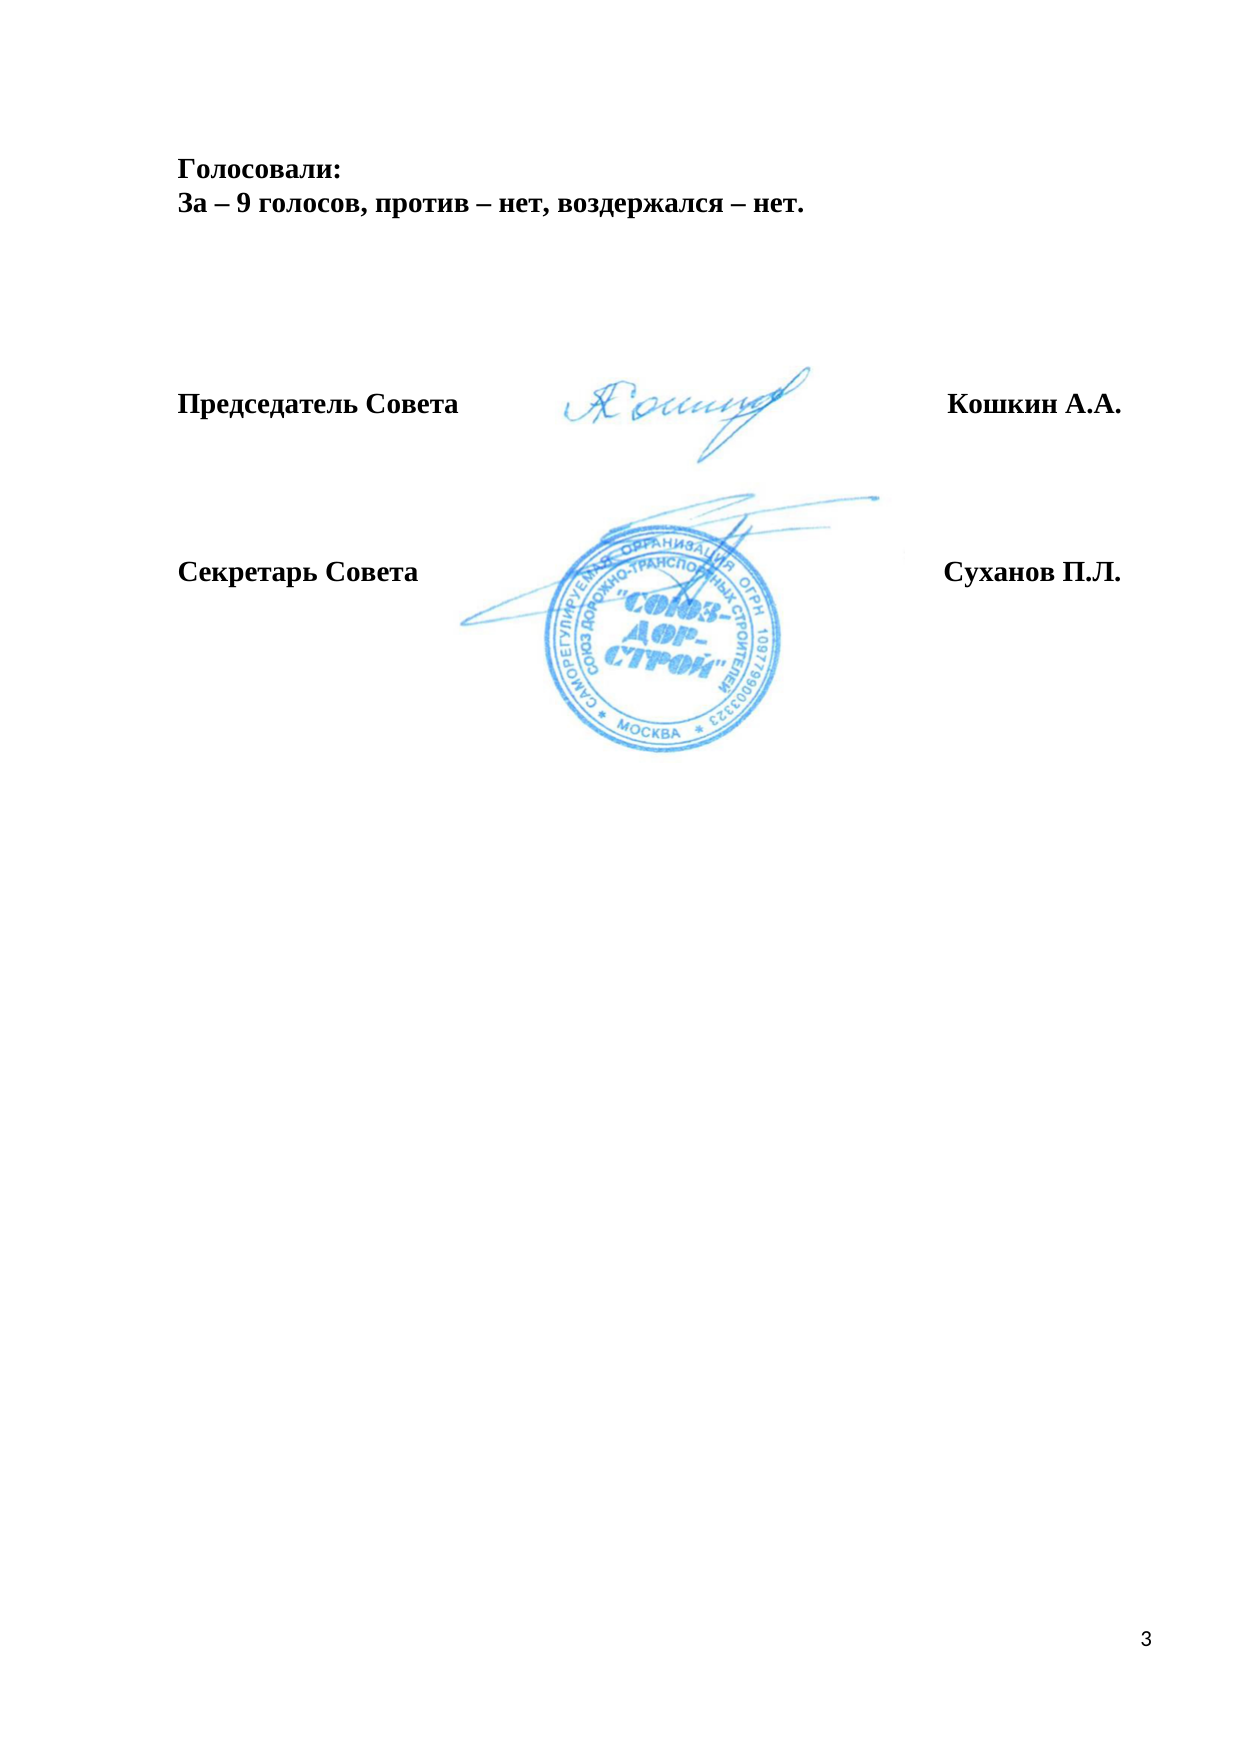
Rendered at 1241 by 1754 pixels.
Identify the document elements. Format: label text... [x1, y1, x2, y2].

picture [447, 588, 905, 771]
picture [447, 420, 905, 554]
text Голосовали: [177, 152, 1152, 185]
picture [447, 355, 905, 386]
text Секретарь Совета Суханов П.Л. [177, 554, 1152, 588]
text За – 9 голосов, против – нет, воздержался – нет. [177, 185, 1152, 219]
text Председатель Совета Кошкин А.А. [177, 386, 1152, 420]
